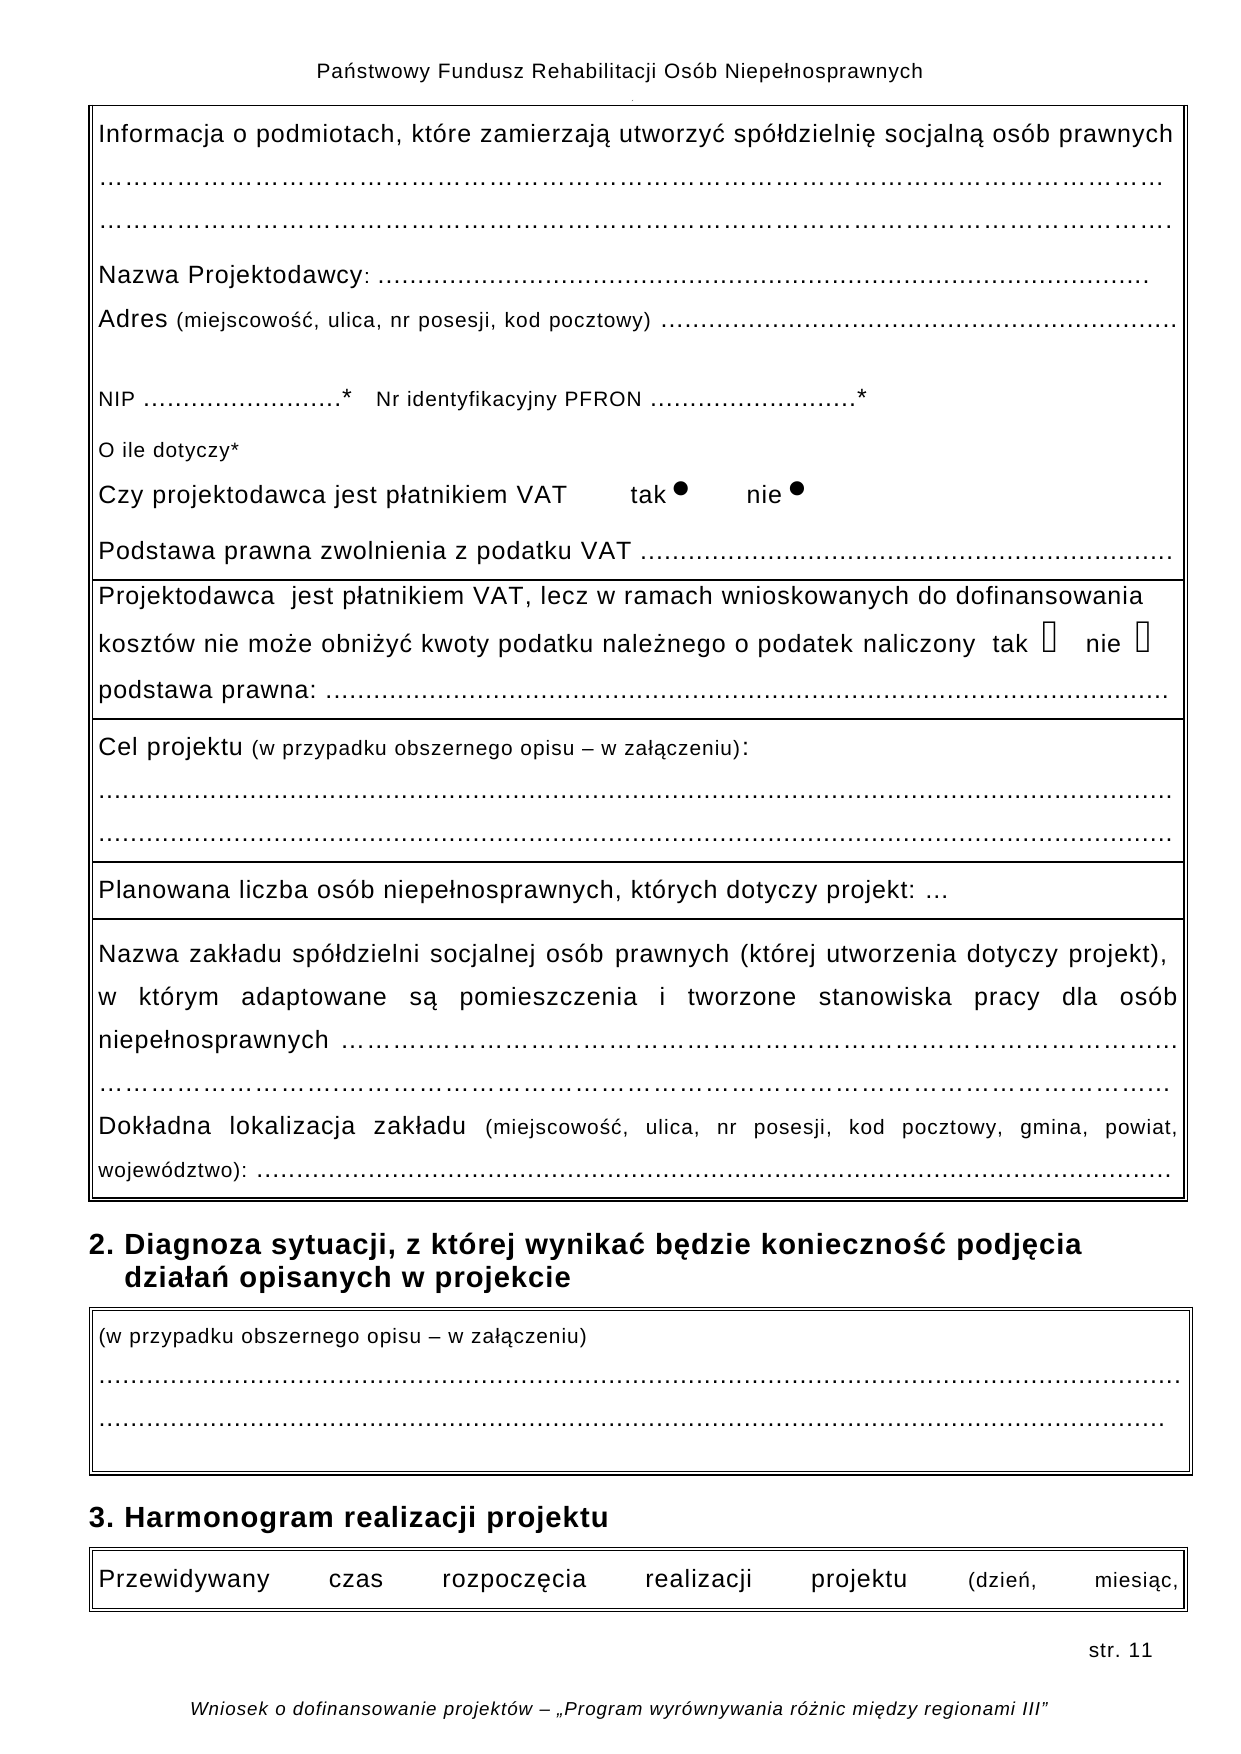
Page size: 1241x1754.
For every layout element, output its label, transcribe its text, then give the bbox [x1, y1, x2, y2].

table_cell Planowana liczba osób niepełnosprawnych, których dotyczy projekt: … [93, 863, 1183, 918]
table_cell Informacja o podmiotach, które zamierzają utworzyć spółdzielnię socjalną osób prawnych …………………………………………………………………………………………………………………………………………………………………………………………………………………………. Nazwa Projektodawcy: ................................................................................................. Adres (miejscowość, ulica, nr posesji, kod pocztowy) ................................................................. NIP .........................* Nr identyfikacyjny PFRON ..........................* O ile dotyczy* Czy projektodawca jest płatnikiem VAT tak nie Podstawa prawna zwolnienia z podatku VAT ................................................................... [93, 106, 1183, 579]
table_cell Projektodawca jest płatnikiem VAT, lecz w ramach wnioskowanych do dofinansowania kosztów nie może obniżyć kwoty podatku należnego o podatek naliczony tak nie podstawa prawna: .......................................................................................................... [93, 581, 1183, 718]
text 3. Harmonogram realizacji projektu [89, 1501, 1152, 1534]
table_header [93, 1551, 1183, 1607]
table_cell Cel projektu (w przypadku obszernego opisu – w załączeniu): .............................................................................................................................................................................................................................................................................. [93, 720, 1183, 861]
table_cell Nazwa zakładu spółdzielni socjalnej osób prawnych (której utworzenia dotyczy projekt), w którym adaptowane są pomieszczenia i tworzone stanowiska pracy dla osób niepełnosprawnych ……….…………………………………………………………………………... ……………………….…………………………………………………………………………………... Dokładna lokalizacja zakładu (miejscowość, ulica, nr posesji, kod pocztowy, gmina, powiat, województwo): ................................................................................................................... [93, 920, 1183, 1197]
table_header (w przypadku obszernego opisu – w załączeniu) .............................................................................................................................................................................................................................................................................. [93, 1311, 1189, 1471]
text 2. Diagnoza sytuacji, z której wynikać będzie konieczność podjęcia działań opisanych w projekcie [89, 1227, 1152, 1294]
